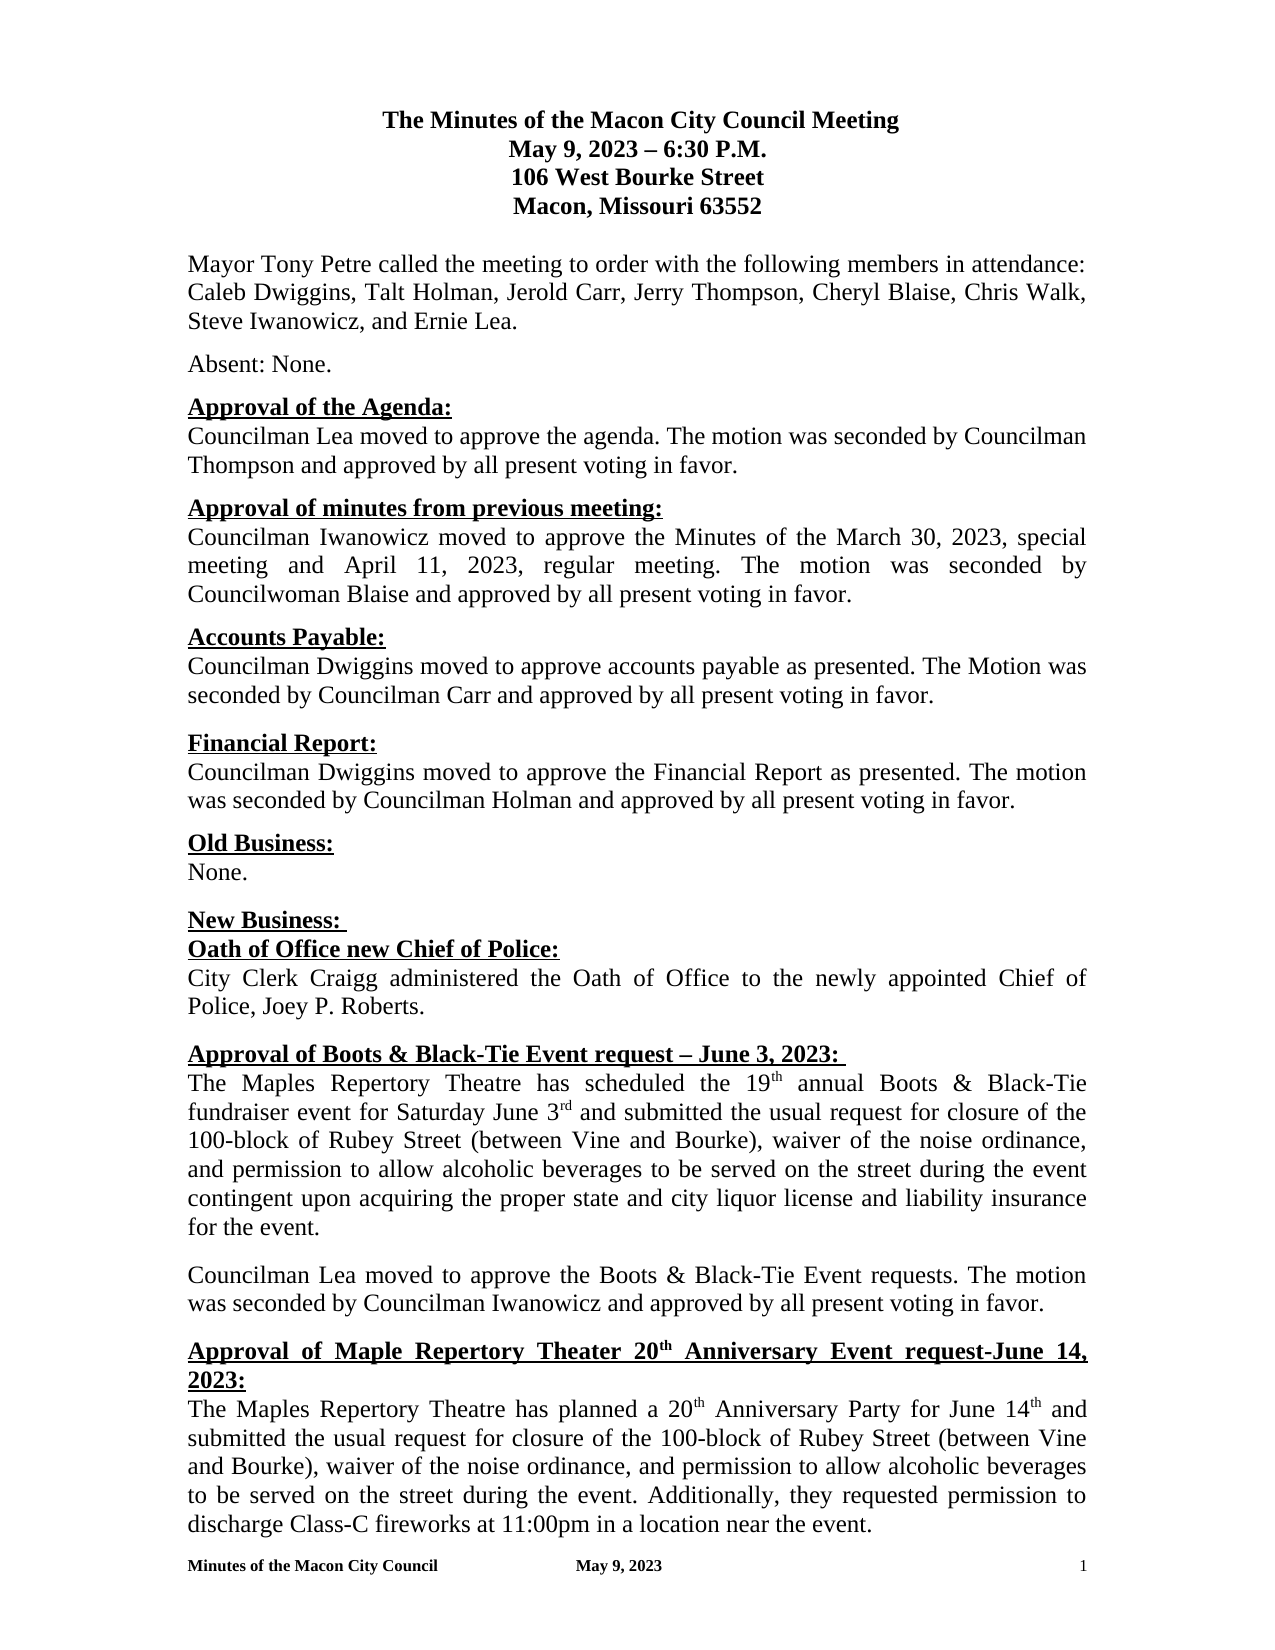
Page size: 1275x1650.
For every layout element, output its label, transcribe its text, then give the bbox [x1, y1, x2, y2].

text May 9, 2023 – 6:30 P.M. [187, 134, 1087, 162]
text Councilman Lea moved to approve the agenda. The motion was seconded by Councilman Thompson and approved by all present voting in favor. [187, 421, 1087, 479]
text The Maples Repertory Theatre has planned a 20th Anniversary Party for June 14th and submitted the usual request for closure of the 100-block of Rubey Street (between Vine and Bourke), waiver of the noise ordinance, and permission to allow alcoholic beverages to be served on the street during the event. Additionally, they requested permission to discharge Class-C fireworks at 11:00pm in a location near the event. [187, 1394, 1087, 1538]
text Councilman Iwanowicz moved to approve the Minutes of the March 30, 2023, special meeting and April 11, 2023, regular meeting. The motion was seconded by Councilwoman Blaise and approved by all present voting in favor. [187, 522, 1087, 608]
text Councilman Lea moved to approve the Boots & Black-Tie Event requests. The motion was seconded by Councilman Iwanowicz and approved by all present voting in favor. [187, 1260, 1087, 1317]
text Oath of Office new Chief of Police: [187, 934, 1087, 963]
title The Minutes of the Macon City Council Meeting [187, 105, 1087, 134]
text Macon, Missouri 63552 [187, 191, 1087, 220]
text Councilman Dwiggins moved to approve accounts payable as presented. The Motion was seconded by Councilman Carr and approved by all present voting in favor. [187, 651, 1087, 709]
text Approval of Boots & Black-Tie Event request – June 3, 2023: [187, 1039, 1087, 1068]
text The Maples Repertory Theatre has scheduled the 19th annual Boots & Black-Tie fundraiser event for Saturday June 3rd and submitted the usual request for closure of the 100-block of Rubey Street (between Vine and Bourke), waiver of the noise ordinance, and permission to allow alcoholic beverages to be served on the street during the event contingent upon acquiring the proper state and city liquor license and liability insurance for the event. [187, 1068, 1087, 1241]
text City Clerk Craigg administered the Oath of Office to the newly appointed Chief of Police, Joey P. Roberts. [187, 963, 1087, 1020]
text 106 West Bourke Street [187, 162, 1087, 191]
text None. [187, 857, 1087, 886]
text Approval of Maple Repertory Theater 20th Anniversary Event request-June 14, 2023: [187, 1362, 1087, 1394]
text Accounts Payable: [187, 622, 1087, 651]
text Approval of minutes from previous meeting: [187, 493, 1087, 522]
text Absent: None. [187, 349, 1087, 378]
text Old Business: [187, 828, 1087, 857]
text Mayor Tony Petre called the meeting to order with the following members in attendance: Caleb Dwiggins, Talt Holman, Jerold Carr, Jerry Thompson, Cheryl Blaise, Chris Walk, Steve Iwanowicz, and Ernie Lea. [187, 249, 1087, 335]
text Approval of the Agenda: [187, 392, 1087, 421]
text Approval of Maple Repertory Theater 20th Anniversary Event request-June 14, 2023: [187, 1336, 1087, 1361]
text New Business: [187, 905, 1087, 934]
text Councilman Dwiggins moved to approve the Financial Report as presented. The motion was seconded by Councilman Holman and approved by all present voting in favor. [187, 757, 1087, 814]
text Financial Report: [187, 728, 1087, 757]
